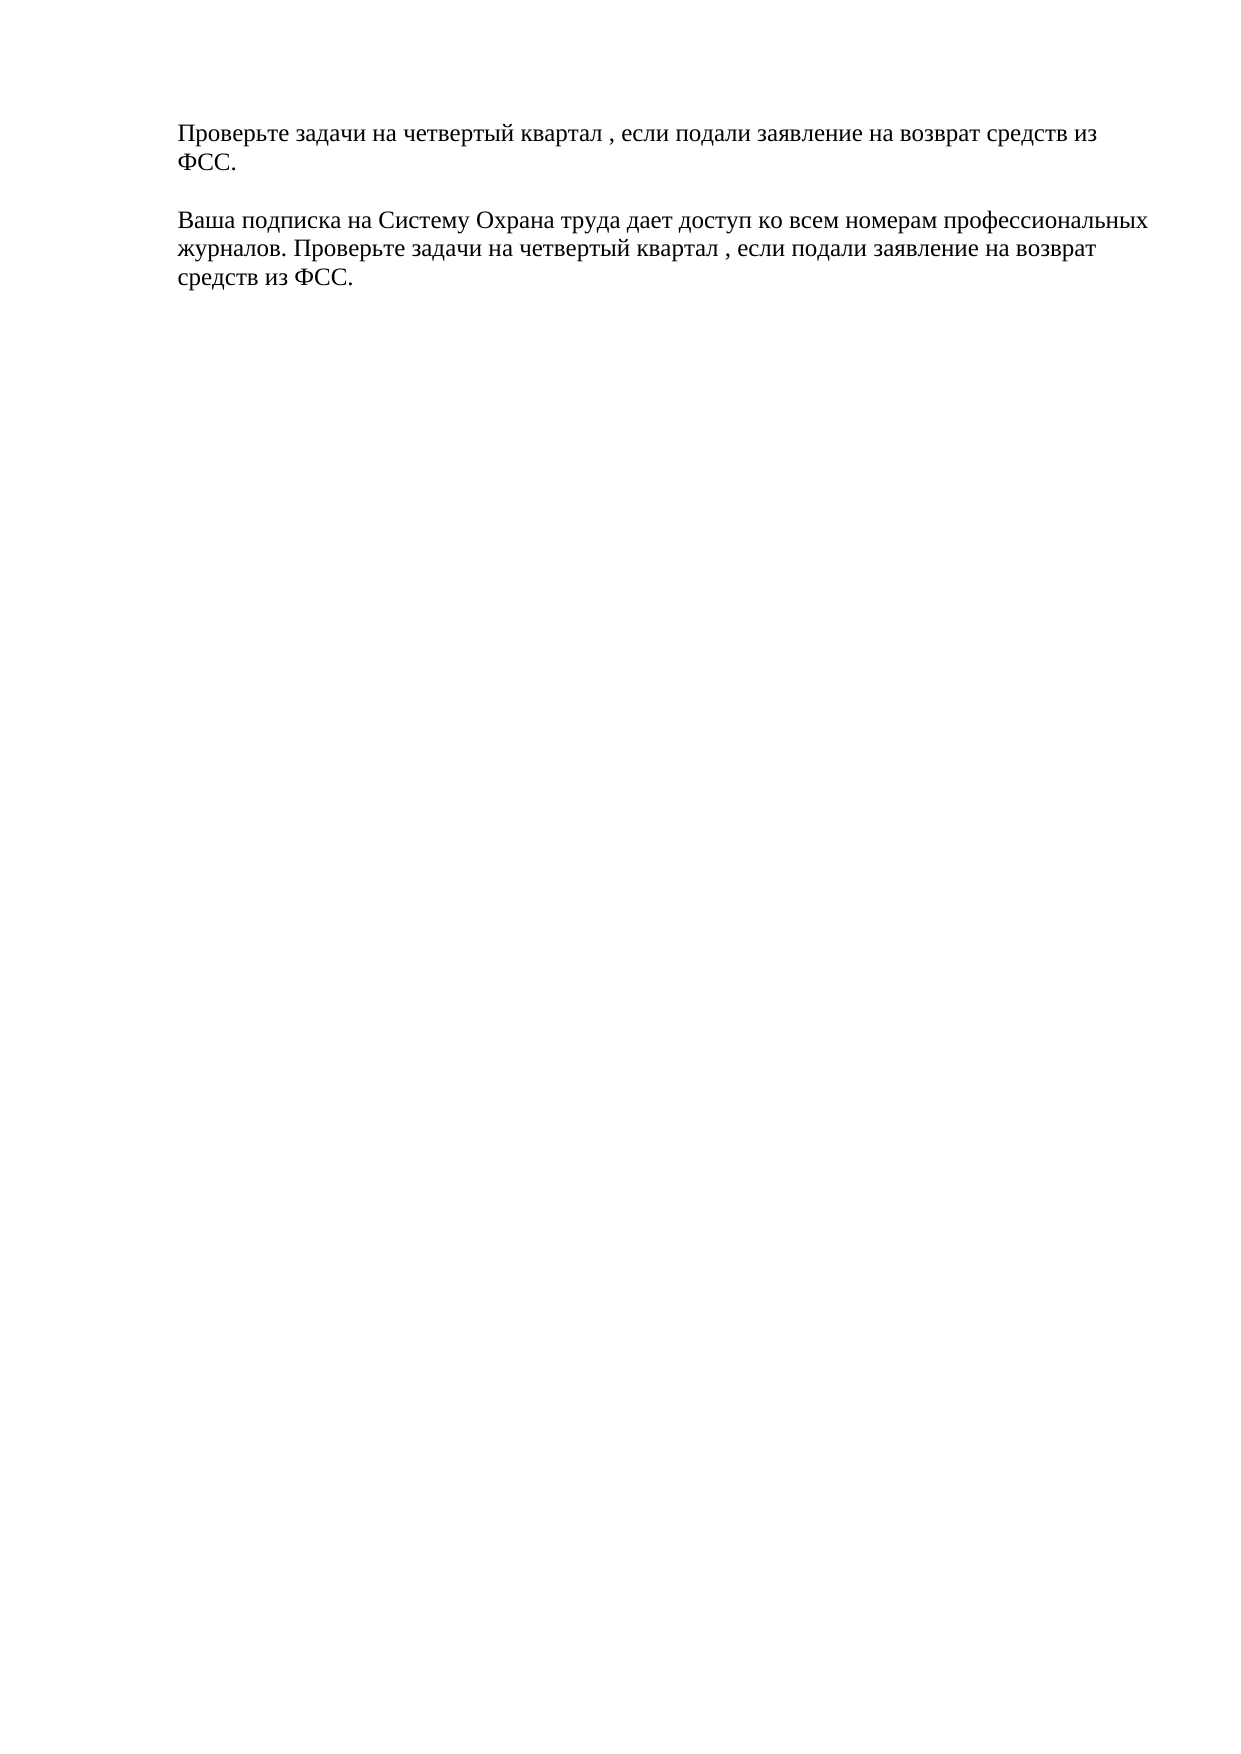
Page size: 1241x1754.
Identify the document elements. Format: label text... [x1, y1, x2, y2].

text Ваша подписка на Систему Охрана труда дает доступ ко всем номерам профессиональных журналов. Проверьте задачи на четвертый квартал , если подали заявление на возврат средств из ФСС. [177, 205, 1152, 291]
text Проверьте задачи на четвертый квартал , если подали заявление на возврат средств из ФСС. [177, 118, 1152, 176]
